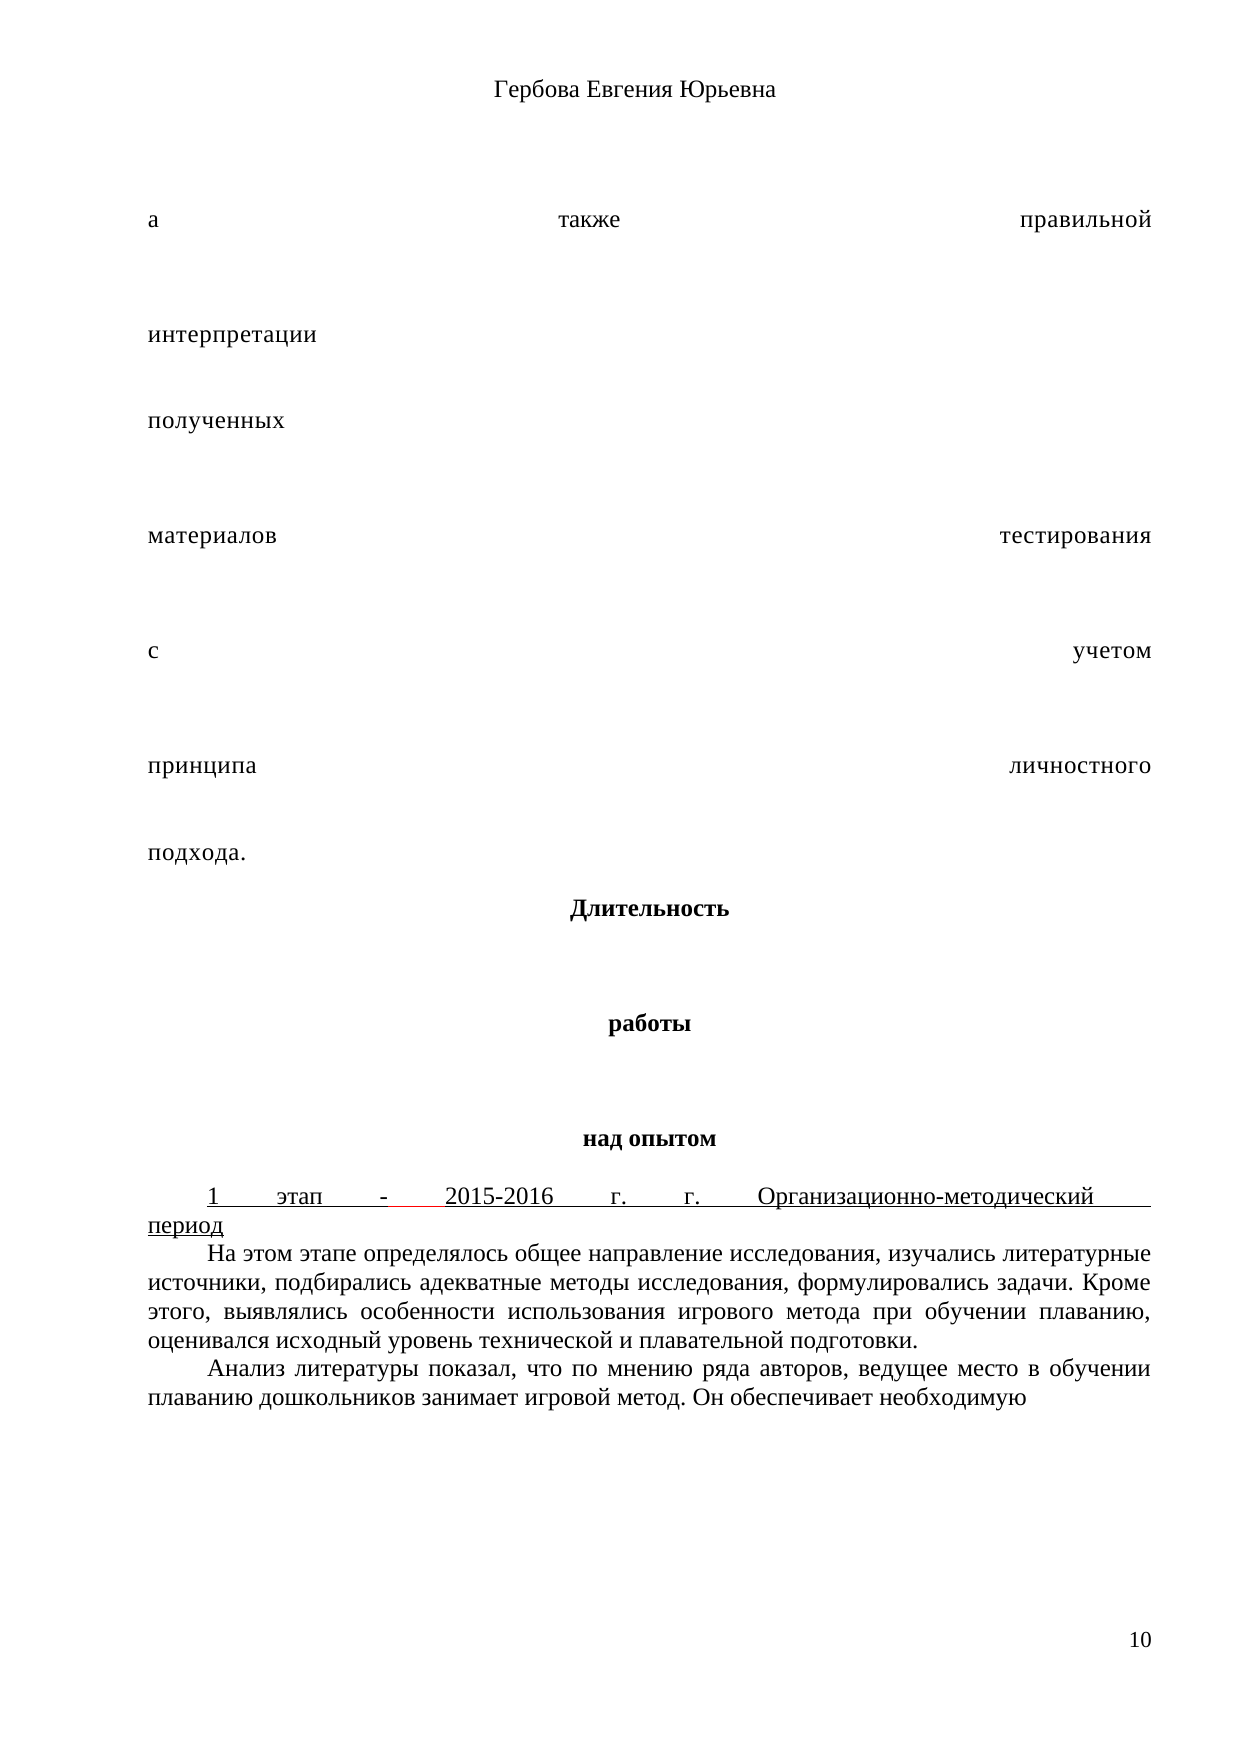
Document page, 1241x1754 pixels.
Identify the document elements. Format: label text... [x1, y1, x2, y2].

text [148, 118, 1152, 893]
text 1 этап - 2015-2016 г. г. Организационно-методический я период [148, 1181, 1152, 1238]
list Анализ литературы показал, что по мнению ряда авторов, ведущее место в обучении плаванию дошкольников занимает игровой метод. Он обеспечивает необходимую [148, 1353, 1152, 1411]
text Длительность так работы оно над опытом [148, 893, 1152, 1152]
text На этом этапе определялось общее направление исследования, изучались литературные источники, подбирались адекватные методы исследования, формулировались задачи. Кроме этого, выявлялись особенности использования игрового метода при обучении плаванию, оценивался исходный уровень технической и плавательной подготовки. [148, 1238, 1152, 1353]
